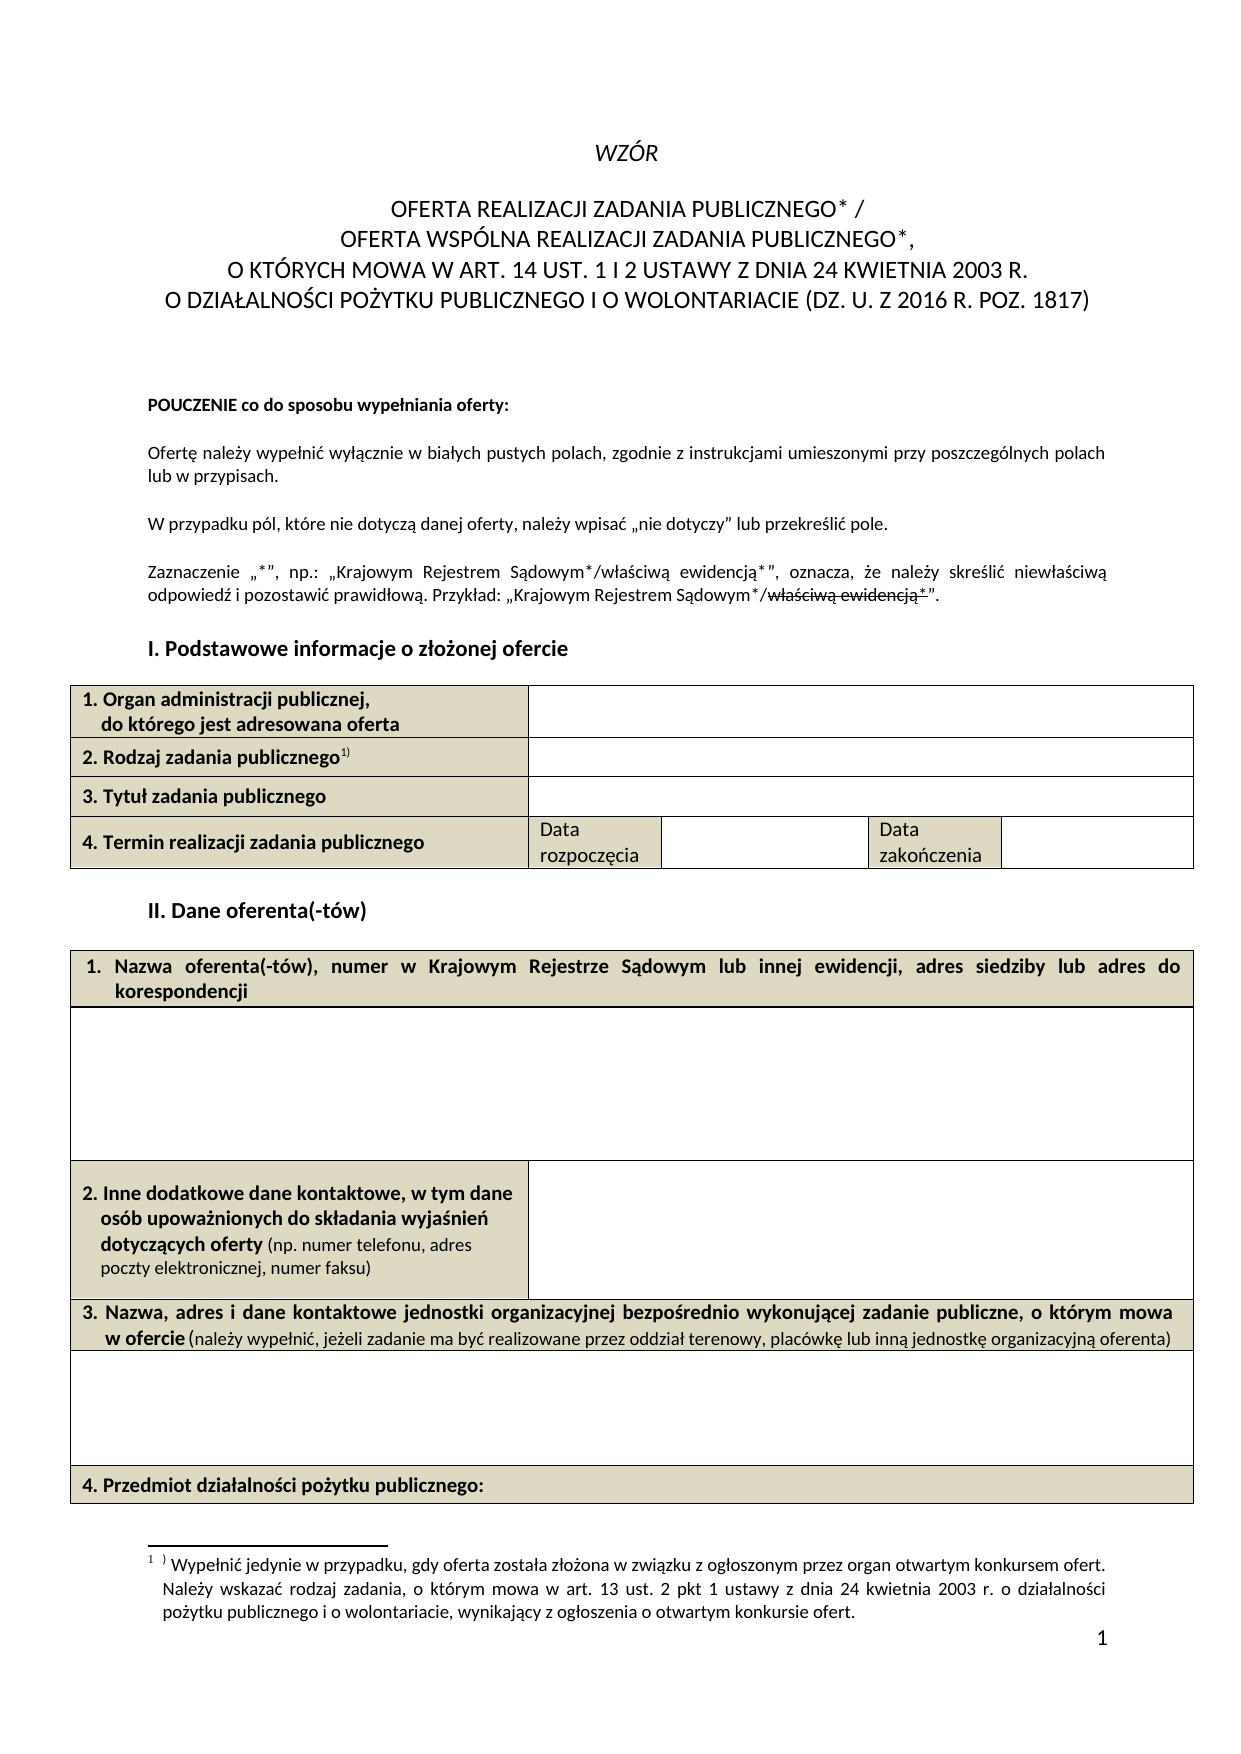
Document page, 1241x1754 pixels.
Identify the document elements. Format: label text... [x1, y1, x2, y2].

table_cell [529, 1161, 1193, 1298]
table_cell 3. Nazwa, adres i dane kontaktowe jednostki organizacyjnej bezpośrednio wykonującej zadanie publiczne, o którym mowa w ofercie (należy wypełnić, jeżeli zadanie ma być realizowane przez oddział terenowy, placówkę lub inną jednostkę organizacyjną oferenta) [71, 1300, 1193, 1350]
text Zaznaczenie „*”, np.: „Krajowym Rejestrem Sądowym*/właściwą ewidencją*”, oznacza, że należy skreślić niewłaściwą odpowiedź i pozostawić prawidłową. Przykład: „Krajowym Rejestrem Sądowym*/właściwą ewidencją*”. [148, 560, 1107, 606]
table_cell 2. Rodzaj zadania publicznego) [71, 738, 528, 776]
text I. Podstawowe informacje o złożonej ofercie [148, 634, 1107, 662]
table_cell [662, 817, 868, 867]
table_header [529, 686, 1193, 737]
table_cell 3. Tytuł zadania publicznego [71, 777, 528, 816]
table_cell [1002, 817, 1193, 867]
text O KTÓRYCH MOWA W ART. 14 UST. 1 I 2 USTAWY Z DNIA 24 KWIETNIA 2003 R. O DZIAŁALNOŚCI POŻYTKU PUBLICZNEGO I O WOLONTARIACIE (DZ. U. Z 2016 R. POZ. 1817) [148, 254, 1107, 315]
table_header 1. Organ administracji publicznej, do którego jest adresowana oferta [71, 686, 528, 737]
table_cell [71, 1008, 1193, 1160]
table_header 1. Nazwa oferenta(-tów), numer w Krajowym Rejestrze Sądowym lub innej ewidencji, adres siedziby lub adres do korespondencji [71, 951, 1193, 1006]
table_cell [529, 777, 1193, 816]
text POUCZENIE co do sposobu wypełniania oferty: [148, 394, 1107, 417]
table_cell [529, 738, 1193, 776]
text Ofertę należy wypełnić wyłącznie w białych pustych polach, zgodnie z instrukcjami umieszonymi przy poszczególnych polach lub w przypisach. [148, 442, 1107, 487]
table_cell Data zakończenia [869, 817, 1001, 867]
table_cell 4. Termin realizacji zadania publicznego [71, 817, 528, 867]
text W przypadku pól, które nie dotyczą danej oferty, należy wpisać „nie dotyczy” lub przekreślić pole. [148, 512, 1107, 535]
text OFERTA REALIZACJI ZADANIA PUBLICZNEGO* / [148, 193, 1107, 223]
table_cell 4. Przedmiot działalności pożytku publicznego: [71, 1466, 1193, 1503]
text II. Dane oferenta(-tów) [148, 896, 1107, 924]
text WZÓR [148, 137, 1107, 168]
text OFERTA WSPÓLNA REALIZACJI ZADANIA PUBLICZNEGO*, [148, 223, 1107, 254]
table_cell Data rozpoczęcia [529, 817, 661, 867]
table_cell 2. Inne dodatkowe dane kontaktowe, w tym dane osób upoważnionych do składania wyjaśnień dotyczących oferty (np. numer telefonu, adres poczty elektronicznej, numer faksu) [71, 1161, 528, 1298]
table_cell [71, 1351, 1193, 1465]
